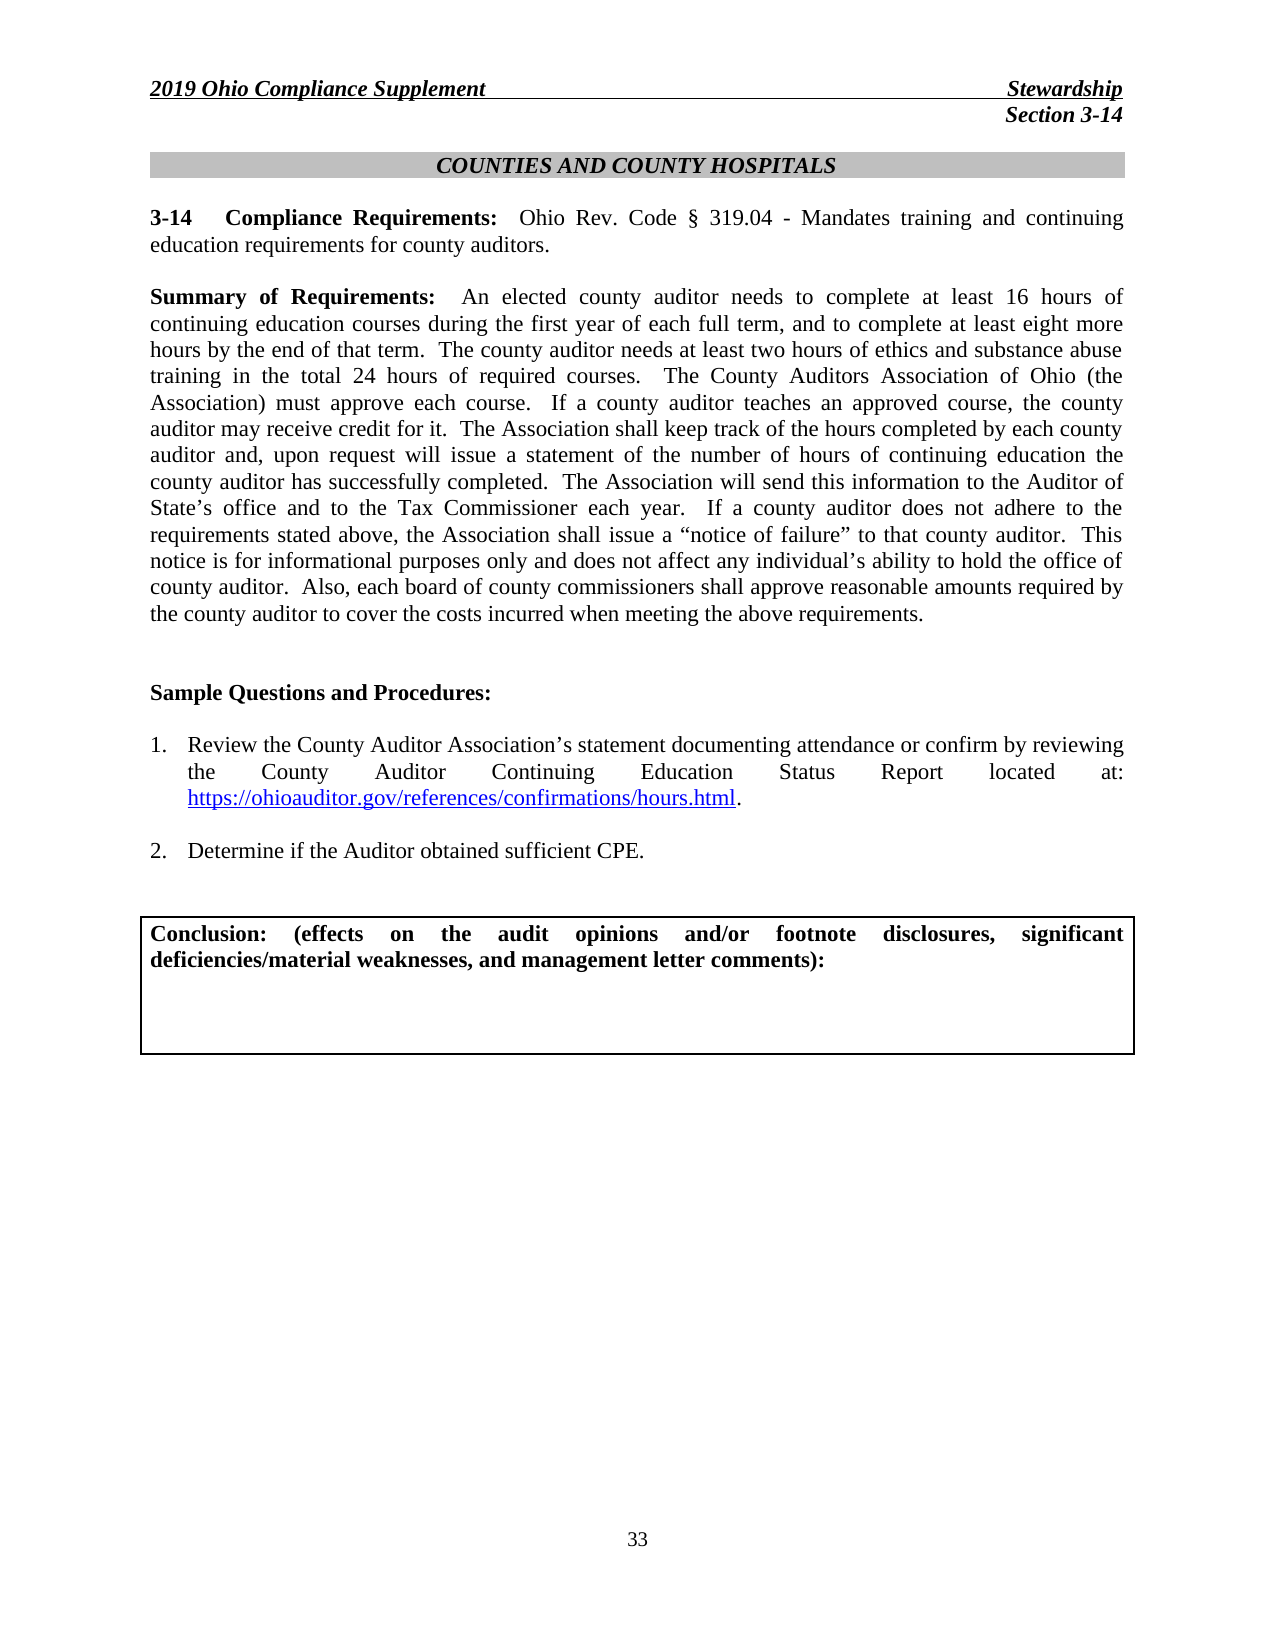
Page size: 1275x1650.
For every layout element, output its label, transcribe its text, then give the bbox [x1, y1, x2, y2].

text Summary of Requirements: An elected county auditor needs to complete at least 16 hours of continuing education courses during the first year of each full term, and to complete at least eight more hours by the end of that term. The county auditor needs at least two hours of ethics and substance abuse training in the total 24 hours of required courses. The County Auditors Association of Ohio (the Association) must approve each course. If a county auditor teaches an approved course, the county auditor may receive credit for it. The Association shall keep track of the hours completed by each county auditor and, upon request will issue a statement of the number of hours of continuing education the county auditor has successfully completed. The Association will send this information to the Auditor of State’s office and to the Tax Commissioner each year. If a county auditor does not adhere to the requirements stated above, the Association shall issue a “notice of failure” to that county auditor. This notice is for informational purposes only and does not affect any individual’s ability to hold the office of county auditor. Also, each board of county commissioners shall approve reasonable amounts required by the county auditor to cover the costs incurred when meeting the above requirements. [150, 283, 1125, 626]
subtitle COUNTIES AND COUNTY HOSPITALS [150, 152, 1125, 178]
text Conclusion: (effects on the audit opinions and/or footnote disclosures, significant deficiencies/material weaknesses, and management letter comments): [142, 918, 1133, 972]
text 1. Review the County Auditor Association’s statement documenting attendance or confirm by reviewing the County Auditor Continuing Education Status Report located at: https://ohioauditor.gov/references/confirmations/hours.html. [150, 731, 1125, 811]
text Sample Questions and Procedures: [150, 679, 1125, 705]
text 2. Determine if the Auditor obtained sufficient CPE. [150, 837, 1125, 863]
subtitle 3-14 Compliance Requirements: Ohio Rev. Code § 319.04 - Mandates training and continuing education requirements for county auditors. [150, 204, 1125, 257]
